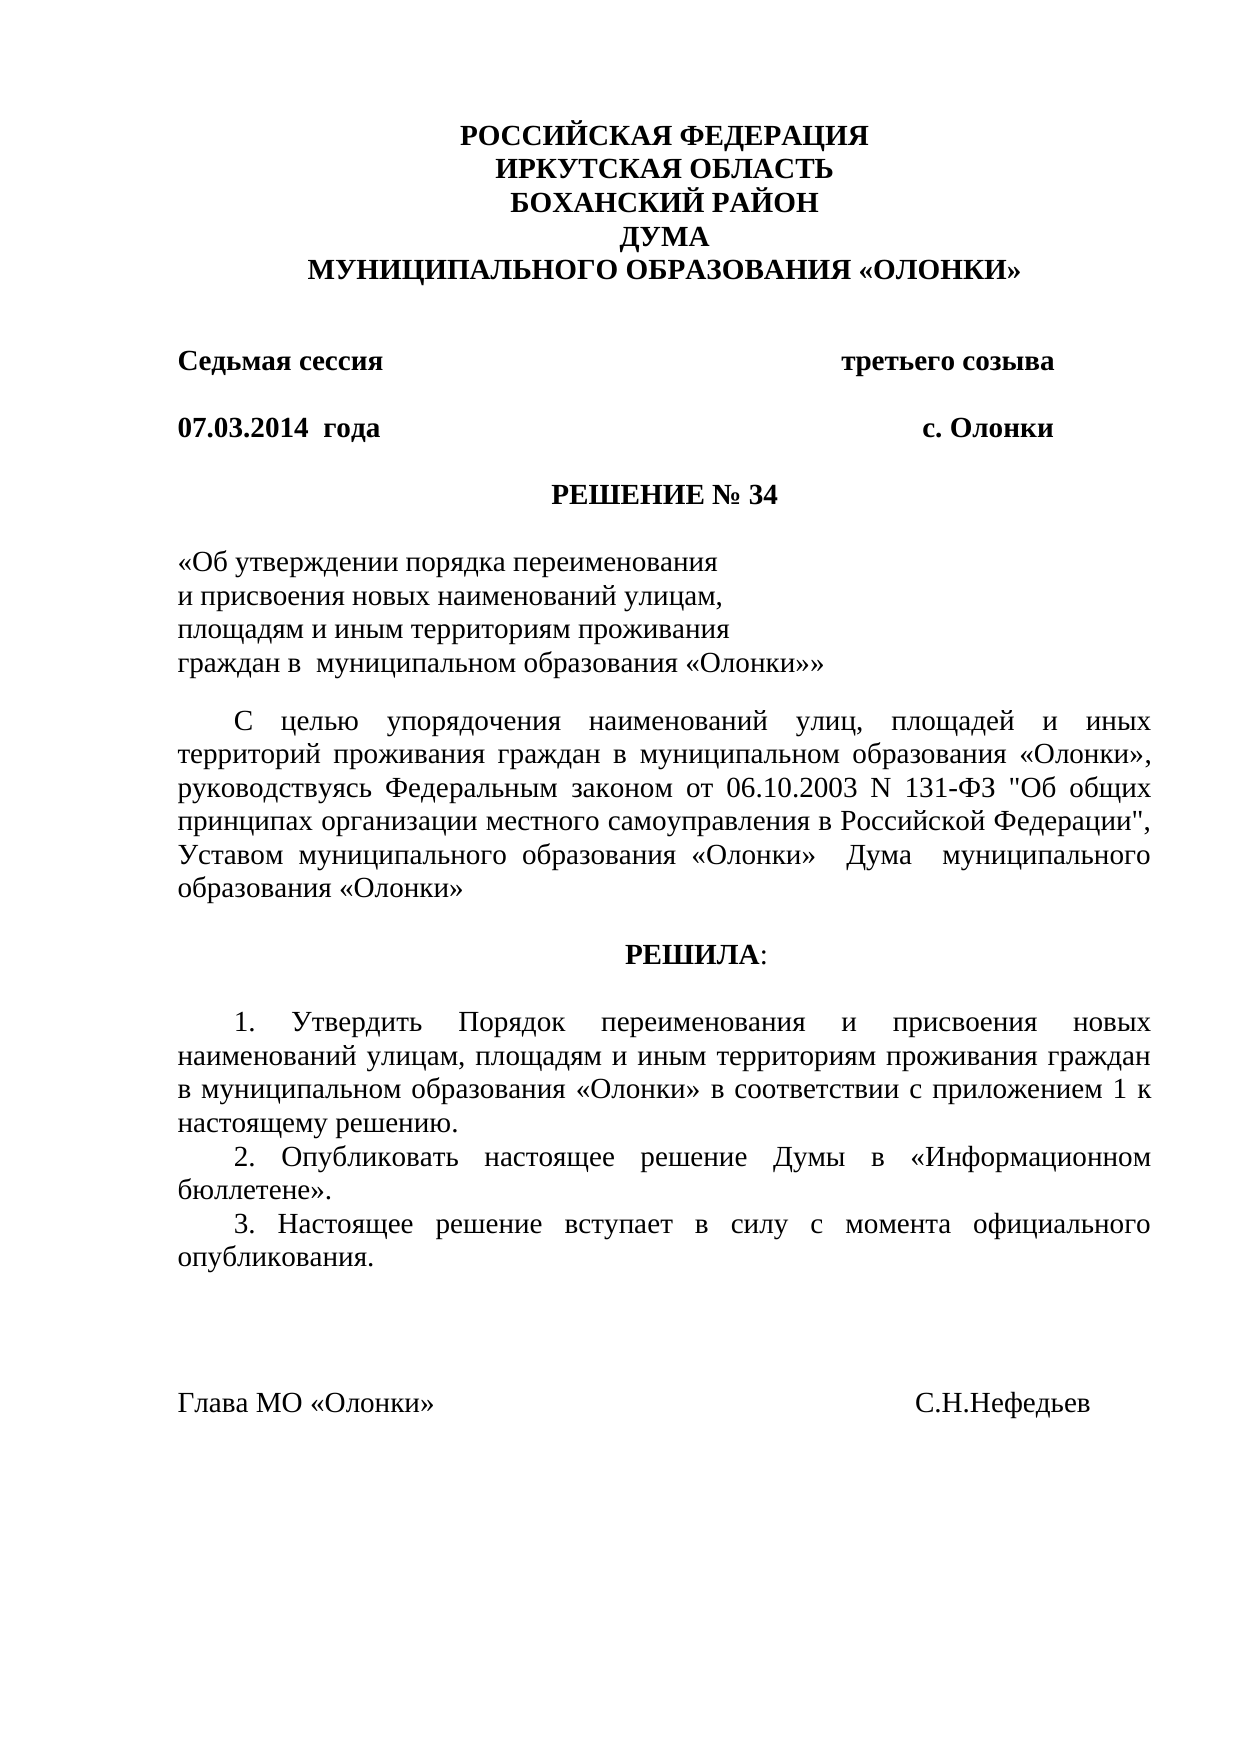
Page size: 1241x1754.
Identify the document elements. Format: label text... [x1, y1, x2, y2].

text ДУМА [177, 219, 1152, 252]
text С целью упорядочения наименований улиц, площадей и иных территорий проживания граждан в муниципальном образования «Олонки», руководствуясь Федеральным законом от 06.10.2003 N 131-ФЗ "Об общих принципах организации местного самоуправления в Российской Федерации", Уставом муниципального образования «Олонки» Дума муниципального образования «Олонки» [177, 703, 1152, 904]
text граждан в муниципальном образования «Олонки»» [177, 645, 1152, 679]
text площадям и иным территориям проживания [177, 612, 1152, 645]
text Глава МО «Олонки» С.Н.Нефедьев [177, 1385, 1152, 1418]
text БОХАНСКИЙ РАЙОН [177, 185, 1152, 219]
text МУНИЦИПАЛЬНОГО ОБРАЗОВАНИЯ «ОЛОНКИ» [177, 252, 1152, 286]
text РЕШЕНИЕ № 34 [177, 477, 1152, 511]
text Седьмая сессия третьего созыва [177, 343, 1152, 377]
text и присвоения новых наименований улицам, [177, 578, 1152, 612]
text ИРКУТСКАЯ ОБЛАСТЬ [177, 152, 1152, 185]
text «Об утверждении порядка переименования [177, 544, 1152, 578]
text РЕШИЛА: [177, 937, 1152, 971]
text 3. Настоящее решение вступает в силу с момента официального опубликования. [177, 1206, 1152, 1273]
text 1. Утвердить Порядок переименования и присвоения новых наименований улицам, площадям и иным территориям проживания граждан в муниципальном образования «Олонки» в соответствии с приложением 1 к настоящему решению. [177, 1004, 1152, 1139]
text 07.03.2014 года с. Олонки [177, 410, 1152, 444]
text РОССИЙСКАЯ ФЕДЕРАЦИЯ [177, 118, 1152, 152]
text 2. Опубликовать настоящее решение Думы в «Информационном бюллетене». [177, 1139, 1152, 1206]
